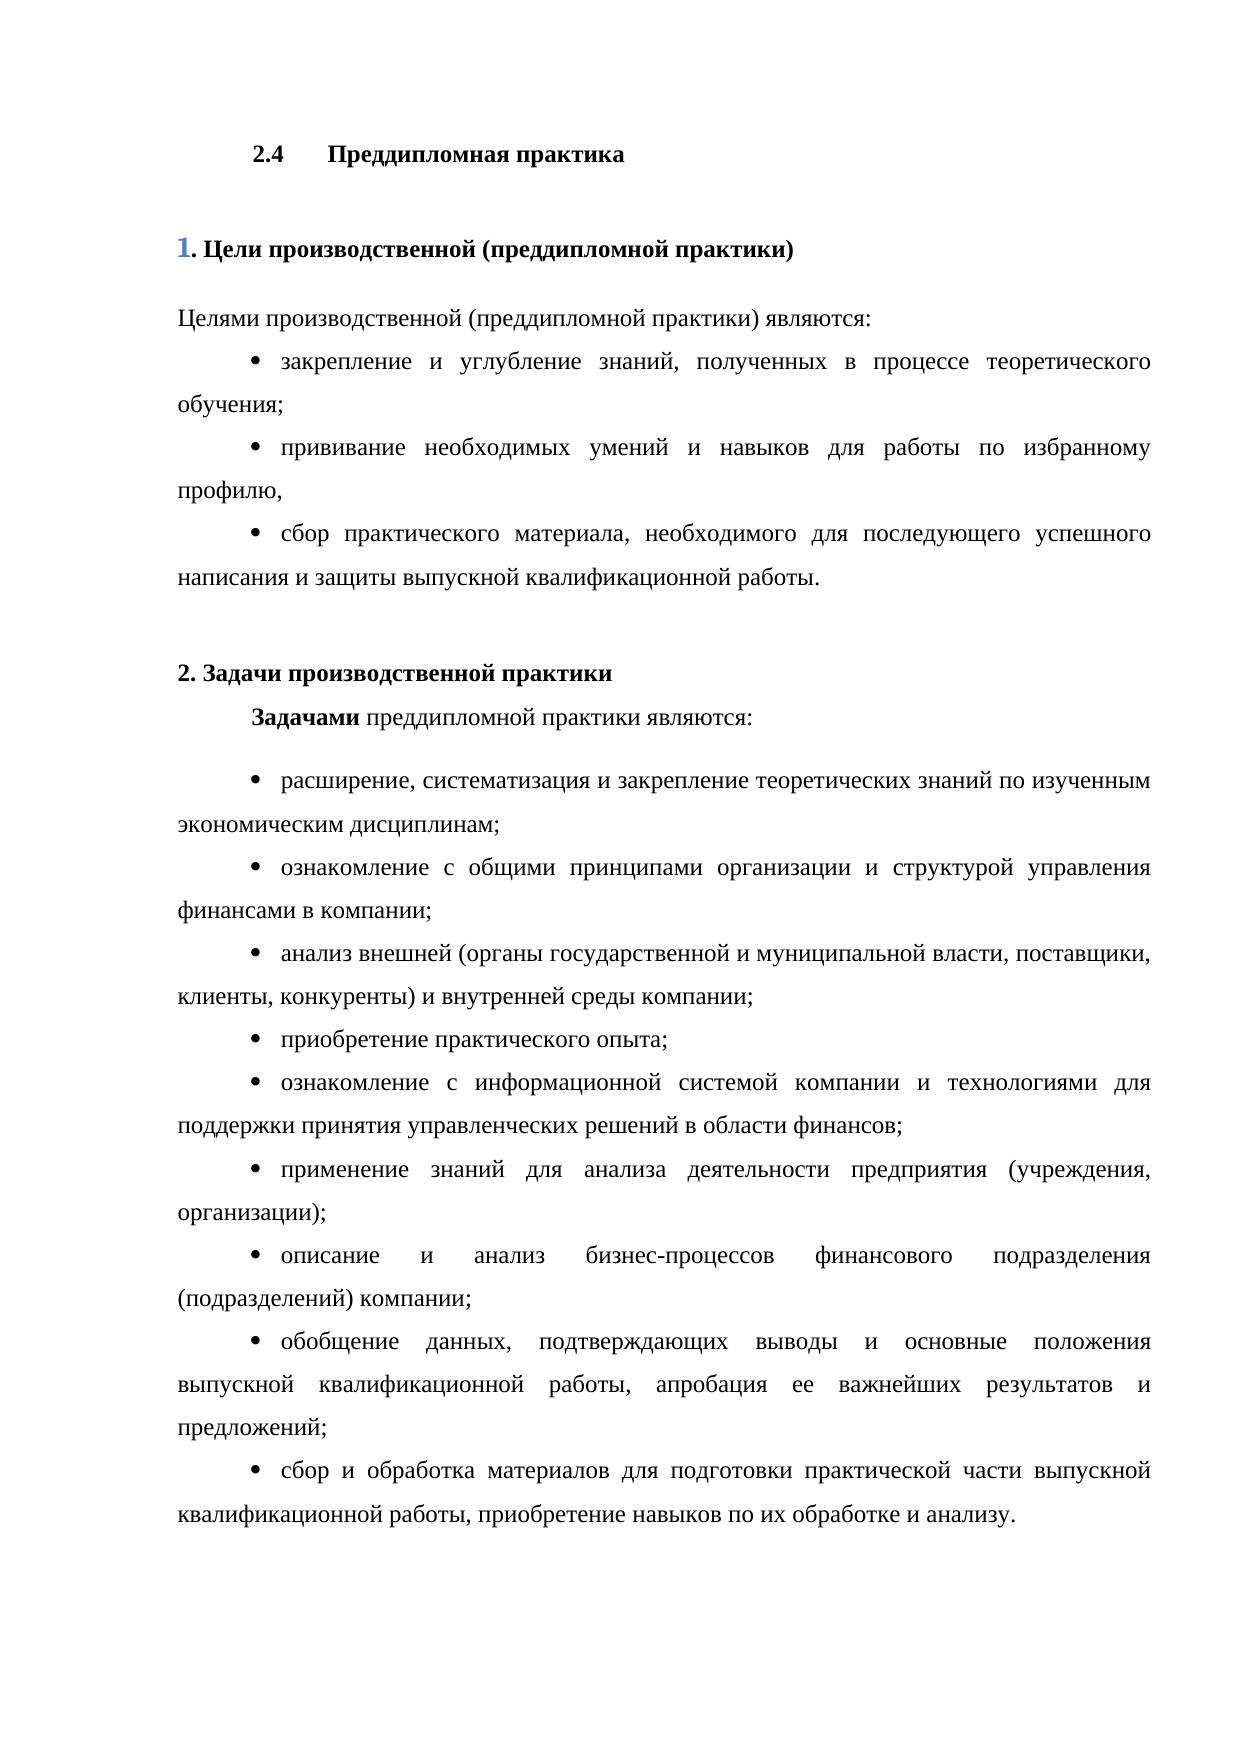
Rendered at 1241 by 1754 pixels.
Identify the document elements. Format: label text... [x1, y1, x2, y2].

subtitle 1. Цели производственной (преддипломной практики) [177, 232, 1152, 265]
list сбор и обработка материалов для подготовки практической части выпускной квалификационной работы, приобретение навыков по их обработке и анализу. [177, 1456, 1152, 1527]
subtitle Целями производственной (преддипломной практики) являются: [177, 303, 1152, 332]
list ознакомление с общими принципами организации и структурой управления финансами в компании; [177, 852, 1152, 924]
list описание и анализ бизнес-процессов финансового подразделения (подразделений) компании; [177, 1240, 1152, 1312]
list сбор практического материала, необходимого для последующего успешного написания и защиты выпускной квалификационной работы. [177, 518, 1152, 590]
list обобщение данных, подтверждающих выводы и основные положения выпускной квалификационной работы, апробация ее важнейших результатов и предложений; [177, 1326, 1152, 1441]
subtitle Преддипломная практика [252, 139, 1152, 168]
list анализ внешней (органы государственной и муниципальной власти, поставщики, клиенты, конкуренты) и внутренней среды компании; [177, 938, 1152, 1010]
list прививание необходимых умений и навыков для работы по избранному профилю, [177, 432, 1152, 504]
list закрепление и углубление знаний, полученных в процессе теоретического обучения; [177, 346, 1152, 418]
list расширение, систематизация и закрепление теоретических знаний по изученным экономическим дисциплинам; [177, 766, 1152, 837]
list приобретение практического опыта; [177, 1024, 1152, 1053]
subtitle 2. Задачи производственной практики [177, 658, 1152, 687]
list применение знаний для анализа деятельности предприятия (учреждения, организации); [177, 1154, 1152, 1226]
list ознакомление с информационной системой компании и технологиями для поддержки принятия управленческих решений в области финансов; [177, 1067, 1152, 1139]
text Задачами преддипломной практики являются: [177, 702, 1152, 730]
